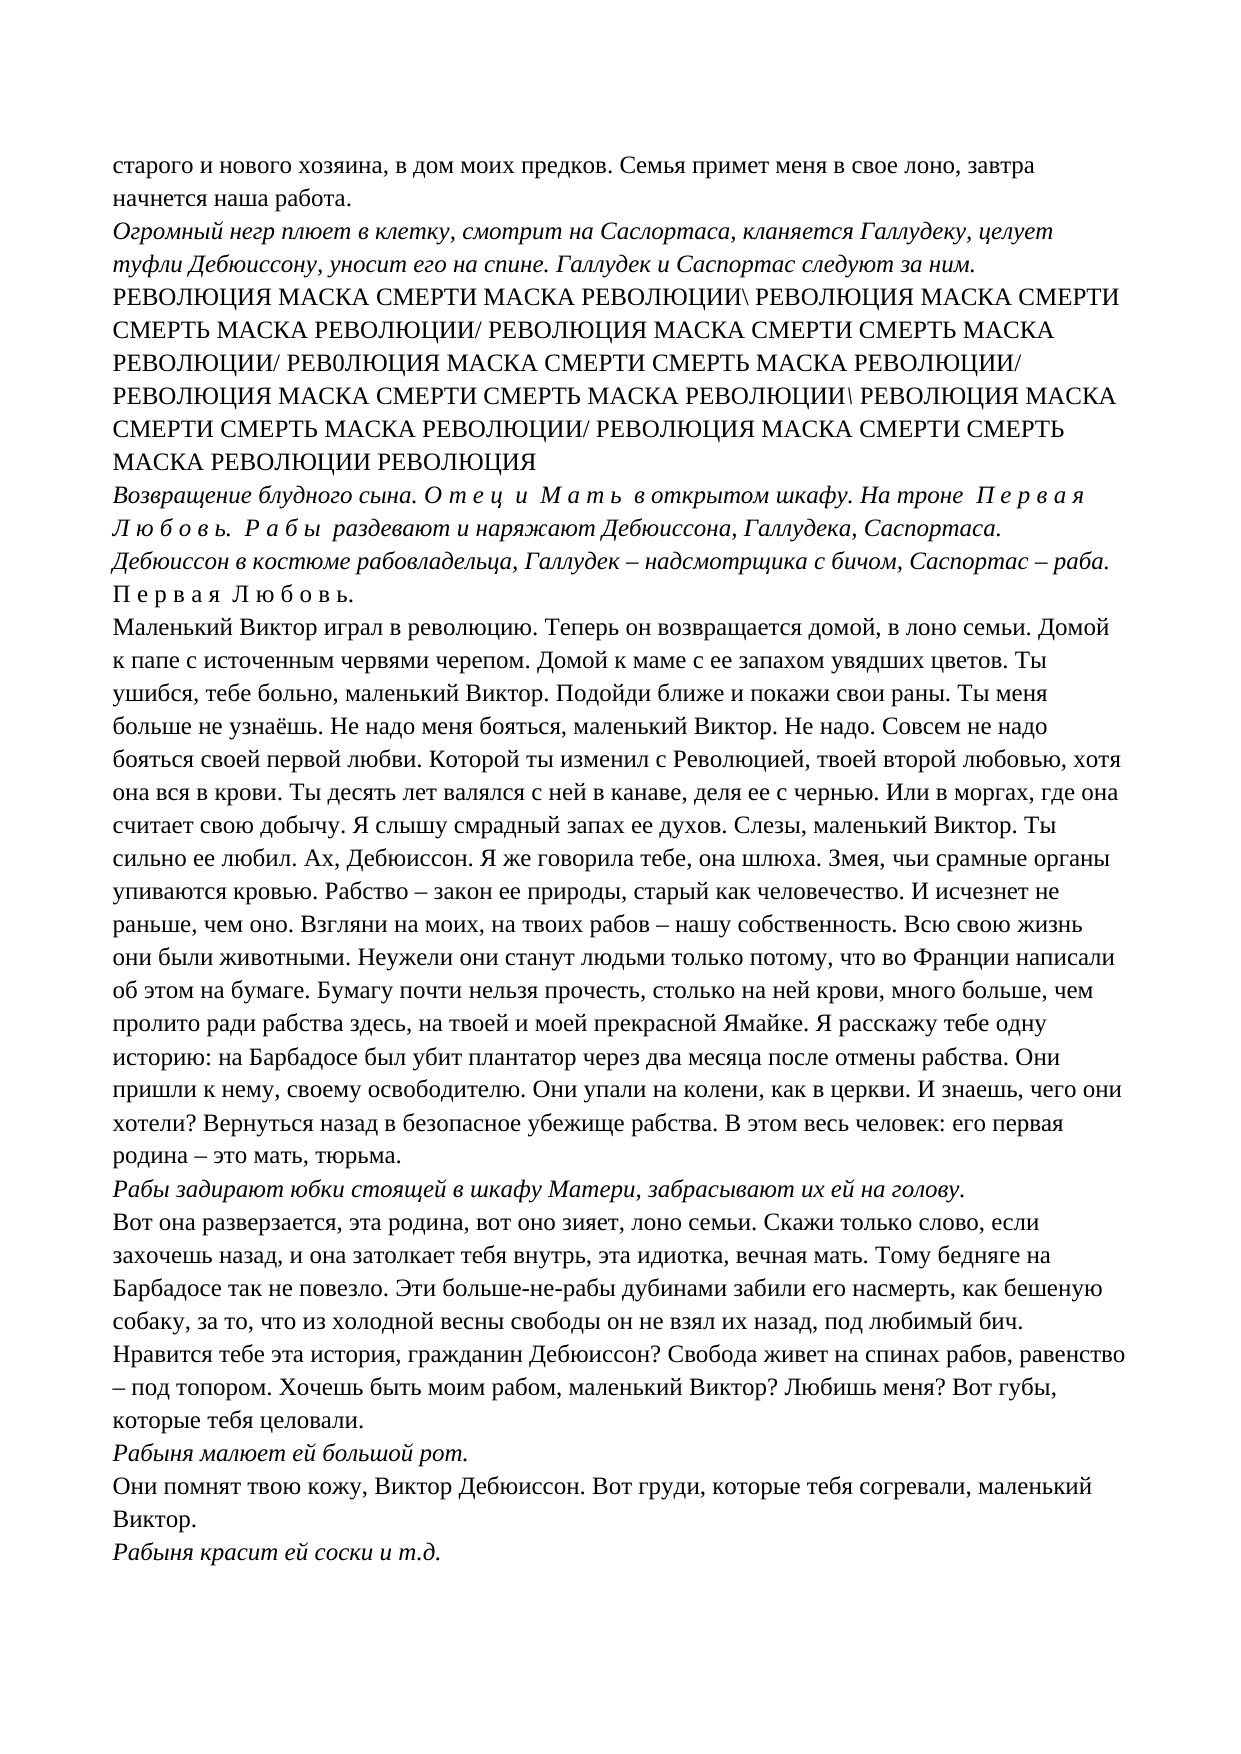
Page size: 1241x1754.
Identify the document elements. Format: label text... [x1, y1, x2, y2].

text П е р в а я Л ю б о в ь. [112, 579, 1128, 608]
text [112, 150, 1128, 212]
text Возвращение блудного сына. О т е ц и М а т ь в открытом шкафу. На троне П е р в а я Л ю б о в ь. Р а б ы раздевают и наряжают Дебюиссона, Галлудека, Саспортаса. [112, 480, 1128, 542]
text Рабыня малюет ей большой рот. [112, 1438, 1128, 1467]
text Маленький Виктор играл в революцию. Теперь он возвращается домой, в лоно семьи. Домой к папе с источенным червями черепом. Домой к маме с ее запахом увядших цветов. Ты ушибся, тебе больно, маленький Виктор. Подойди ближе и покажи свои раны. Ты меня больше не узнаёшь. Не надо меня бояться, маленький Виктор. Не надо. Совсем не надо бояться своей первой любви. Которой ты изменил с Революцией, твоей второй любовью, хотя она вся в крови. Ты десять лет валялся с ней в канаве, деля ее с чернью. Или в моргах, где она считает свою добычу. Я слышу смрадный запах ее духов. Слезы, маленький Виктор. Ты сильно ее любил. Ах, Дебюиссон. Я же говорила тебе, она шлюха. Змея, чьи срамные органы упиваются кровью. Рабство – закон ее природы, старый как человечество. И исчезнет не раньше, чем оно. Взгляни на моих, на твоих рабов – нашу собственность. Всю свою жизнь они были животными. Неужели они станут людьми только потому, что во Франции написали об этом на бумаге. Бумагу почти нельзя прочесть, столько на ней крови, много больше, чем пролито ради рабства здесь, на твоей и моей прекрасной Ямайке. Я расскажу тебе одну историю: на Барбадосе был убит плантатор через два месяца после отмены рабства. Они пришли к нему, своему освободителю. Они упали на колени, как в церкви. И знаешь, чего они хотели? Вернуться назад в безопасное убежище рабства. В этом весь человек: его первая родина – это мать, тюрьма. [112, 612, 1128, 1169]
text РЕВОЛЮЦИЯ МАСКА СМЕРТИ МАСКА РЕВОЛЮЦИИ\ РЕВОЛЮЦИЯ МАСКА СМЕРТИ СМЕРТЬ МАСКА РЕВОЛЮЦИИ/ РЕВОЛЮЦИЯ МАСКА СМЕРТИ СМЕРТЬ МАСКА РЕВОЛЮЦИИ/ РЕВ0ЛЮЦИЯ МАСКА СМЕРТИ СМЕРТЬ МАСКА РЕВОЛЮЦИИ/ РЕВОЛЮЦИЯ МАСКА СМЕРТИ СМЕРТЬ МАСКА РЕВОЛЮЦИИ\ РЕВОЛЮЦИЯ МАСКА СМЕРТИ СMEPТЬ МАСКА РЕВОЛЮЦИИ/ РЕВОЛЮЦИЯ МАСКА СМЕРТИ СМЕРТЬ МАСКА РЕВОЛЮЦИИ РЕВОЛЮЦИЯ [112, 282, 1128, 476]
text Дебюиссон в костюме рабовладельца, Галлудек – надсмотрщика с бичом, Саспортас – раба. [112, 546, 1128, 575]
text Они помнят твою кожу, Виктор Дебюиссон. Вот груди, которые тебя согревали, маленький Виктор. [112, 1471, 1128, 1533]
text Огромный негр плюет в клетку, смотрит на Саслортаса, кланяется Галлудеку, целует туфли Дебюиссону, уносит его на спине. Галлудек и Саспортас следуют за ним. [112, 216, 1128, 278]
text Вот она разверзается, эта родина, вот оно зияет, лоно семьи. Скажи только слово, если захочешь назад, и она затолкает тебя внутрь, эта идиотка, вечная мать. Тому бедняге на Барбадосе так не повезло. Эти больше-не-рабы дубинами забили его насмерть, как бешеную собаку, за то, что из холодной весны свободы он не взял их назад, под любимый бич. Нравится тебе эта история, гражданин Дебюиссон? Свобода живет на спинах рабов, равенство – под топором. Хочешь быть моим рабом, маленький Виктор? Любишь меня? Вот губы, которые тебя целовали. [112, 1207, 1128, 1433]
text Рабы задирают юбки стоящей в шкафу Матери, забрасывают их ей на голову. [112, 1174, 1128, 1202]
text Рабыня красит ей соски и т.д. [112, 1537, 1128, 1566]
